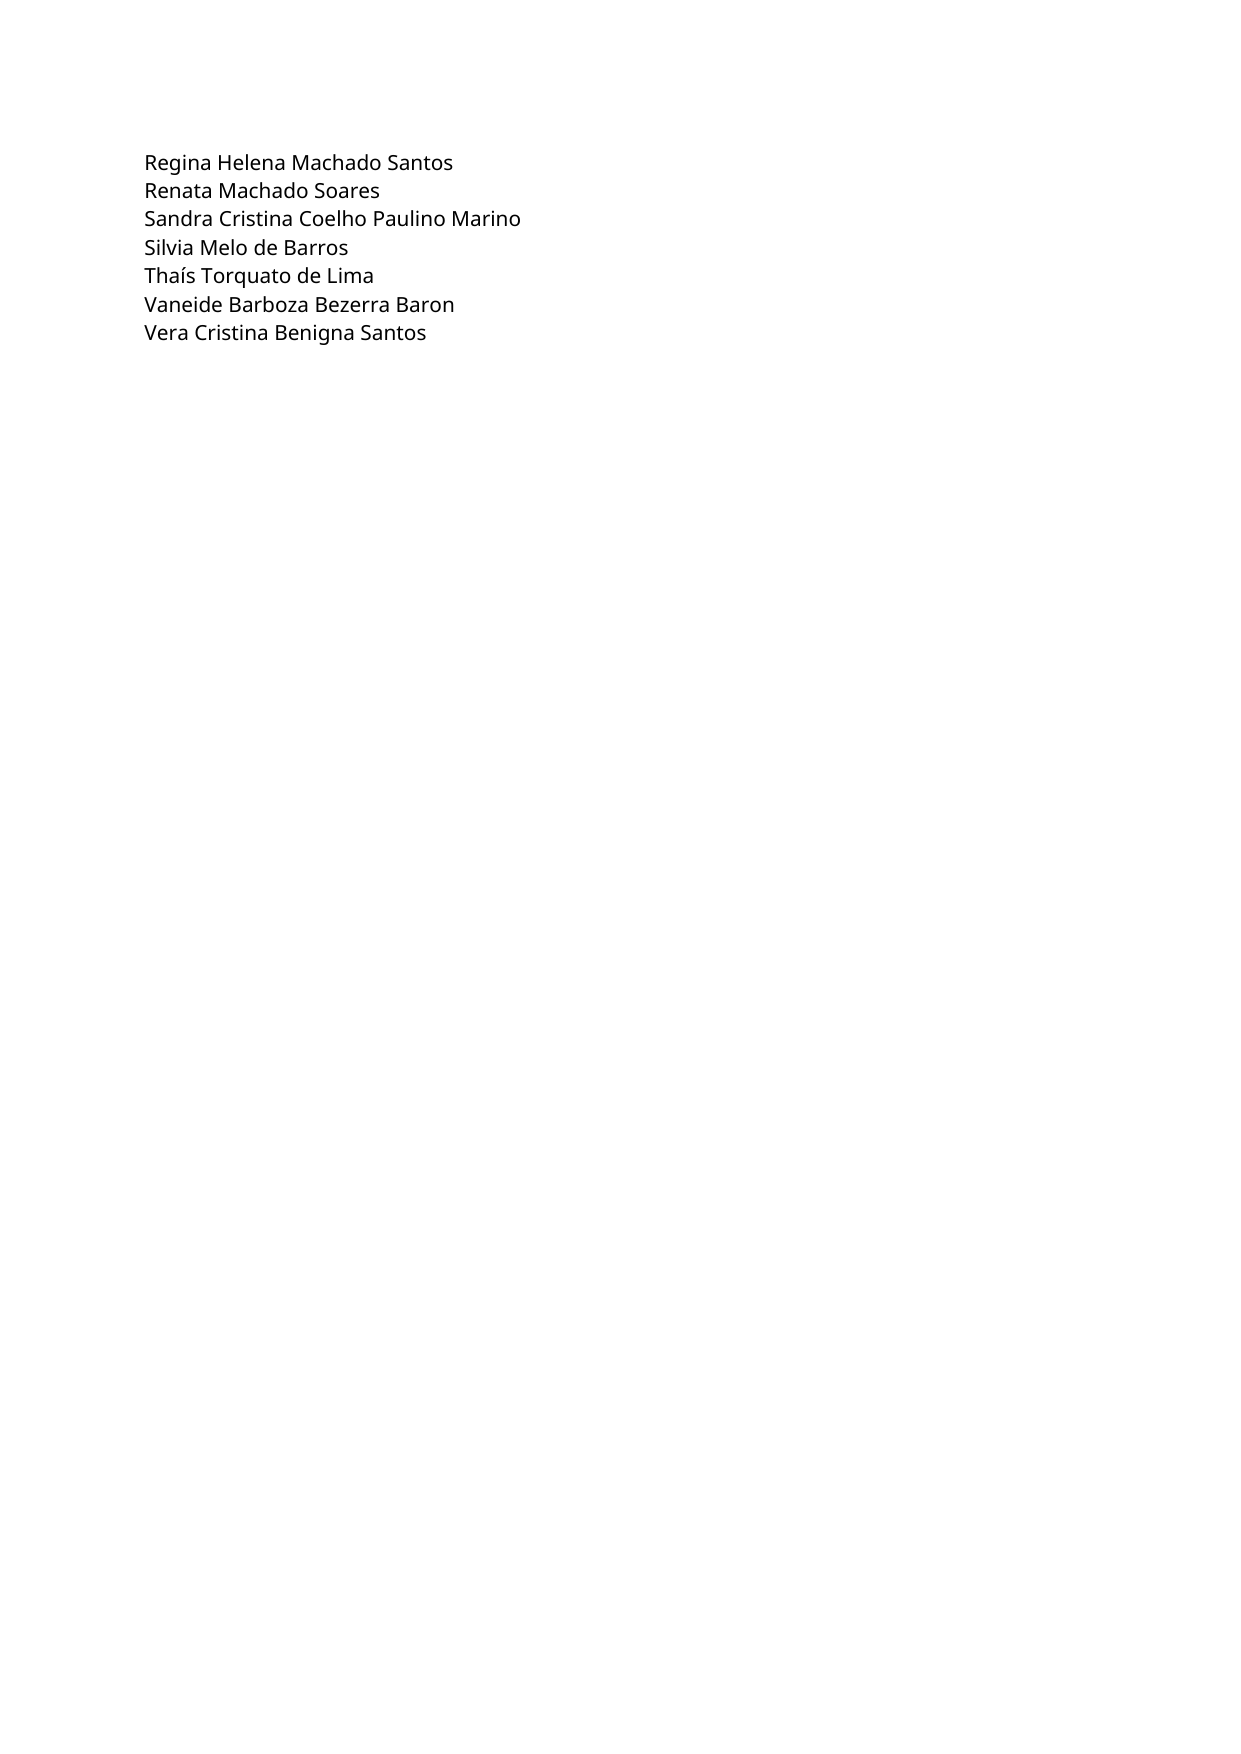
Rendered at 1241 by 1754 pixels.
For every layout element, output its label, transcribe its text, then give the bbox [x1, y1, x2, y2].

table_cell Renata Machado Soares [133, 176, 1107, 204]
table_cell Silvia Melo de Barros [133, 233, 1107, 261]
table_cell Vaneide Barboza Bezerra Baron [133, 290, 1107, 318]
table_cell Thaís Torquato de Lima [133, 261, 1107, 290]
table_cell Vera Cristina Benigna Santos [133, 318, 1104, 347]
table_cell Regina Helena Machado Santos [133, 148, 1107, 176]
table_cell Sandra Cristina Coelho Paulino Marino [133, 205, 1107, 233]
